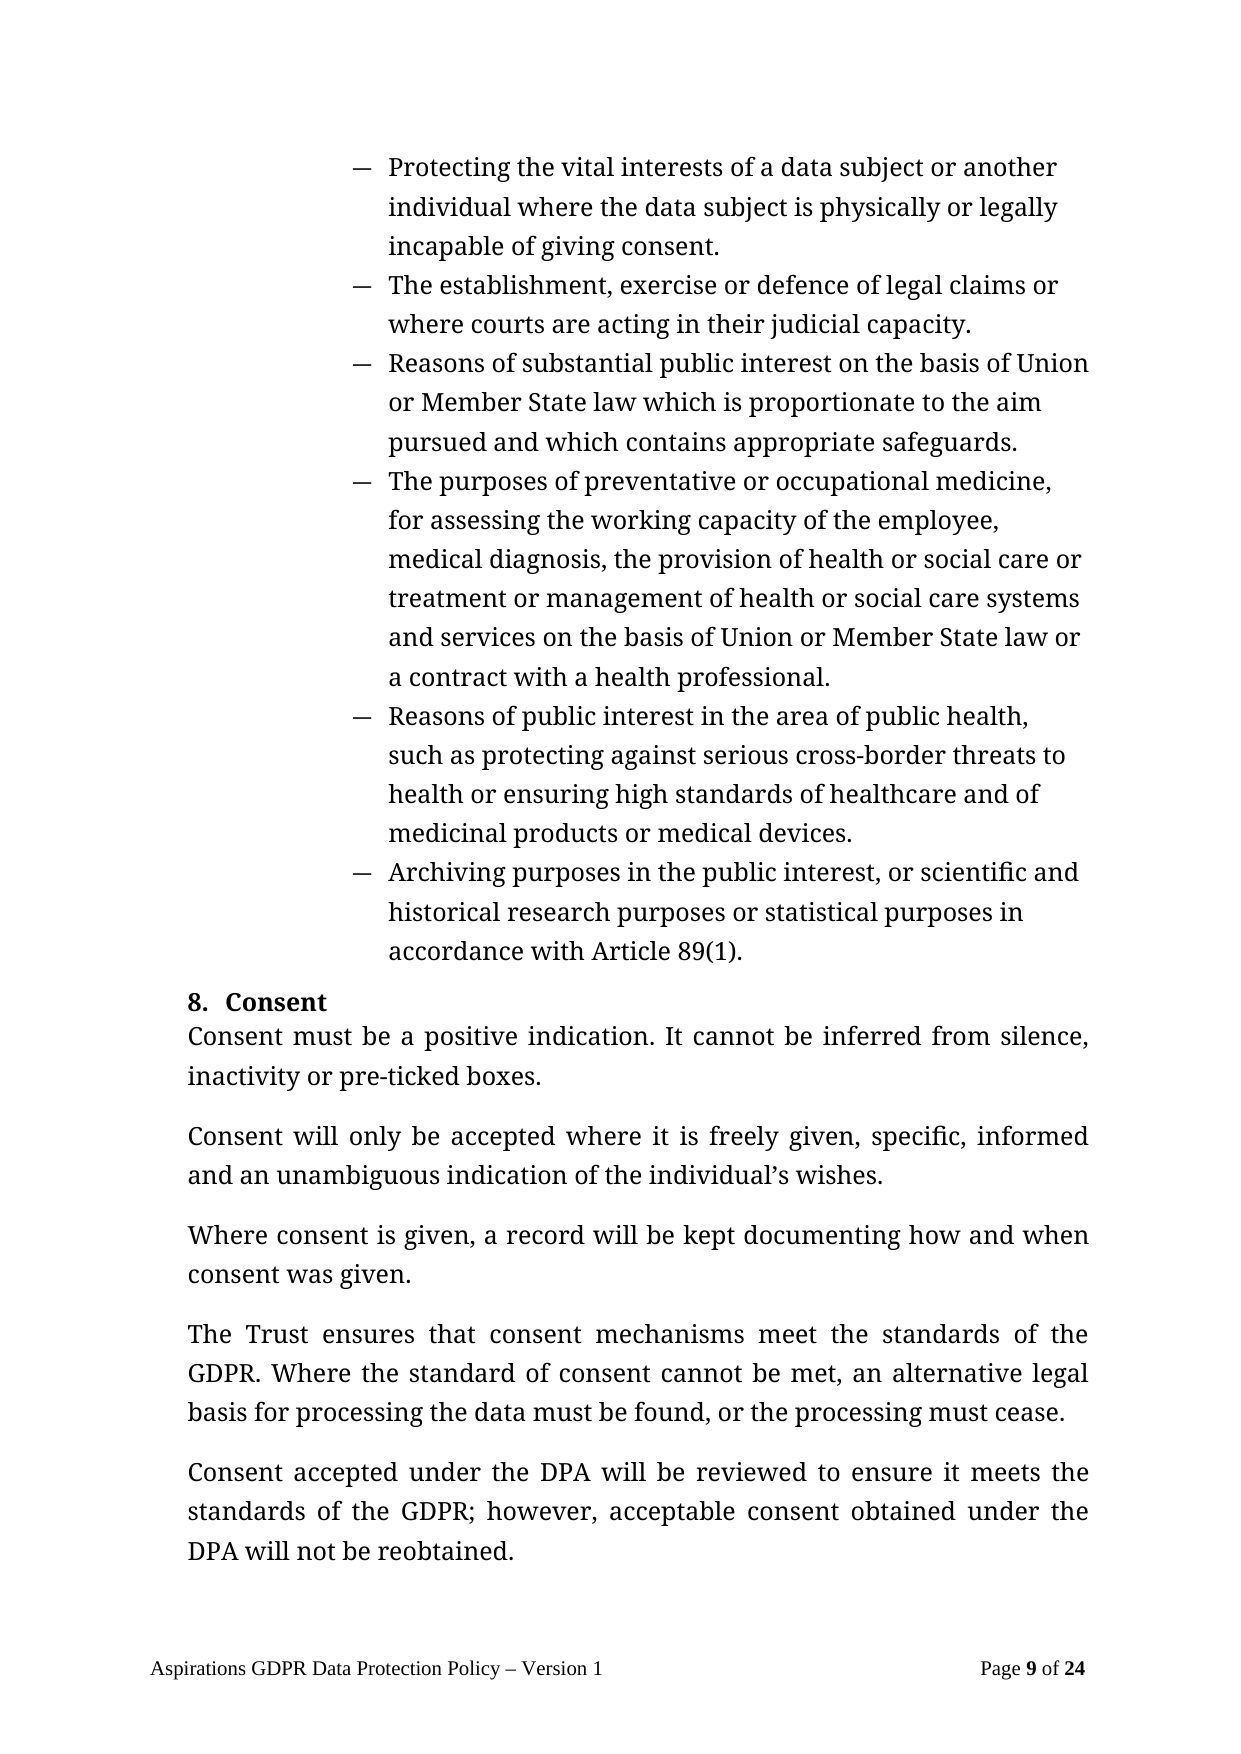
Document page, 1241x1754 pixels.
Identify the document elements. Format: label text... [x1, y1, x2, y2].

list Archiving purposes in the public interest, or scientific and historical research purposes or statistical purposes in accordance with Article 89(1). [351, 855, 1090, 967]
text Where consent is given, a record will be kept documenting how and when consent was given. [187, 1217, 1090, 1291]
list Protecting the vital interests of a data subject or another individual where the data subject is physically or legally incapable of giving consent. [351, 150, 1090, 262]
list Reasons of public interest in the area of public health, such as protecting against serious cross-border threats to health or ensuring high standards of healthcare and of medicinal products or medical devices. [351, 698, 1090, 850]
text Consent accepted under the DPA will be reviewed to ensure it meets the standards of the GDPR; however, acceptable consent obtained under the DPA will not be reobtained. [187, 1455, 1090, 1567]
list Reasons of substantial public interest on the basis of Union or Member State law which is proportionate to the aim pursued and which contains appropriate safeguards. [351, 346, 1090, 458]
list Consent [187, 985, 1090, 1019]
text Consent must be a positive indication. It cannot be inferred from silence, inactivity or pre-ticked boxes. [187, 1019, 1090, 1092]
text The Trust ensures that consent mechanisms meet the standards of the GDPR. Where the standard of consent cannot be met, an alternative legal basis for processing the data must be found, or the processing must cease. [187, 1317, 1090, 1429]
list The purposes of preventative or occupational medicine, for assessing the working capacity of the employee, medical diagnosis, the provision of health or social care or treatment or management of health or social care systems and services on the basis of Union or Member State law or a contract with a health professional. [351, 463, 1090, 693]
text Consent will only be accepted where it is freely given, specific, informed and an unambiguous indication of the individual’s wishes. [187, 1118, 1090, 1191]
list The establishment, exercise or defence of legal claims or where courts are acting in their judicial capacity. [351, 267, 1090, 341]
